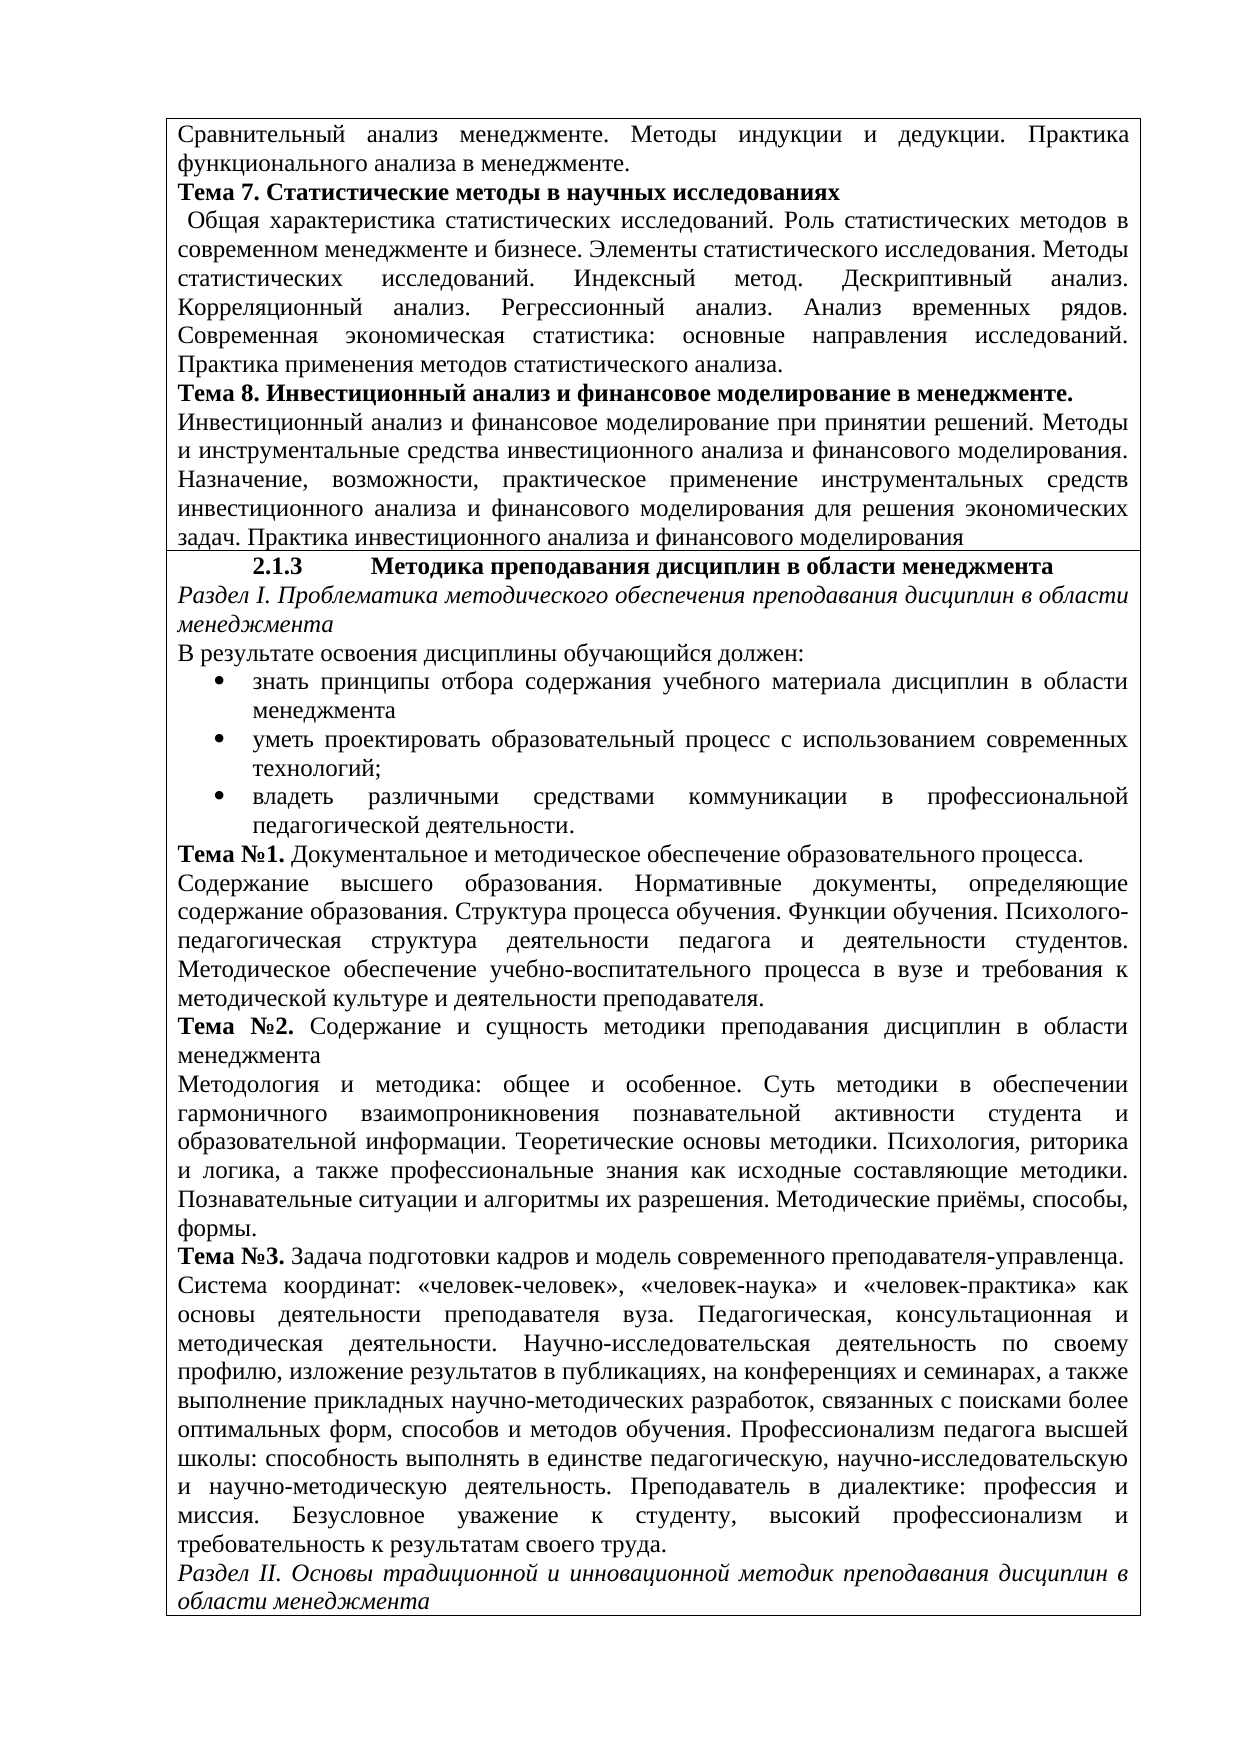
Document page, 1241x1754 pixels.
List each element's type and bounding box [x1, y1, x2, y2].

table_cell [167, 119, 1140, 550]
table_cell [167, 551, 1140, 1615]
